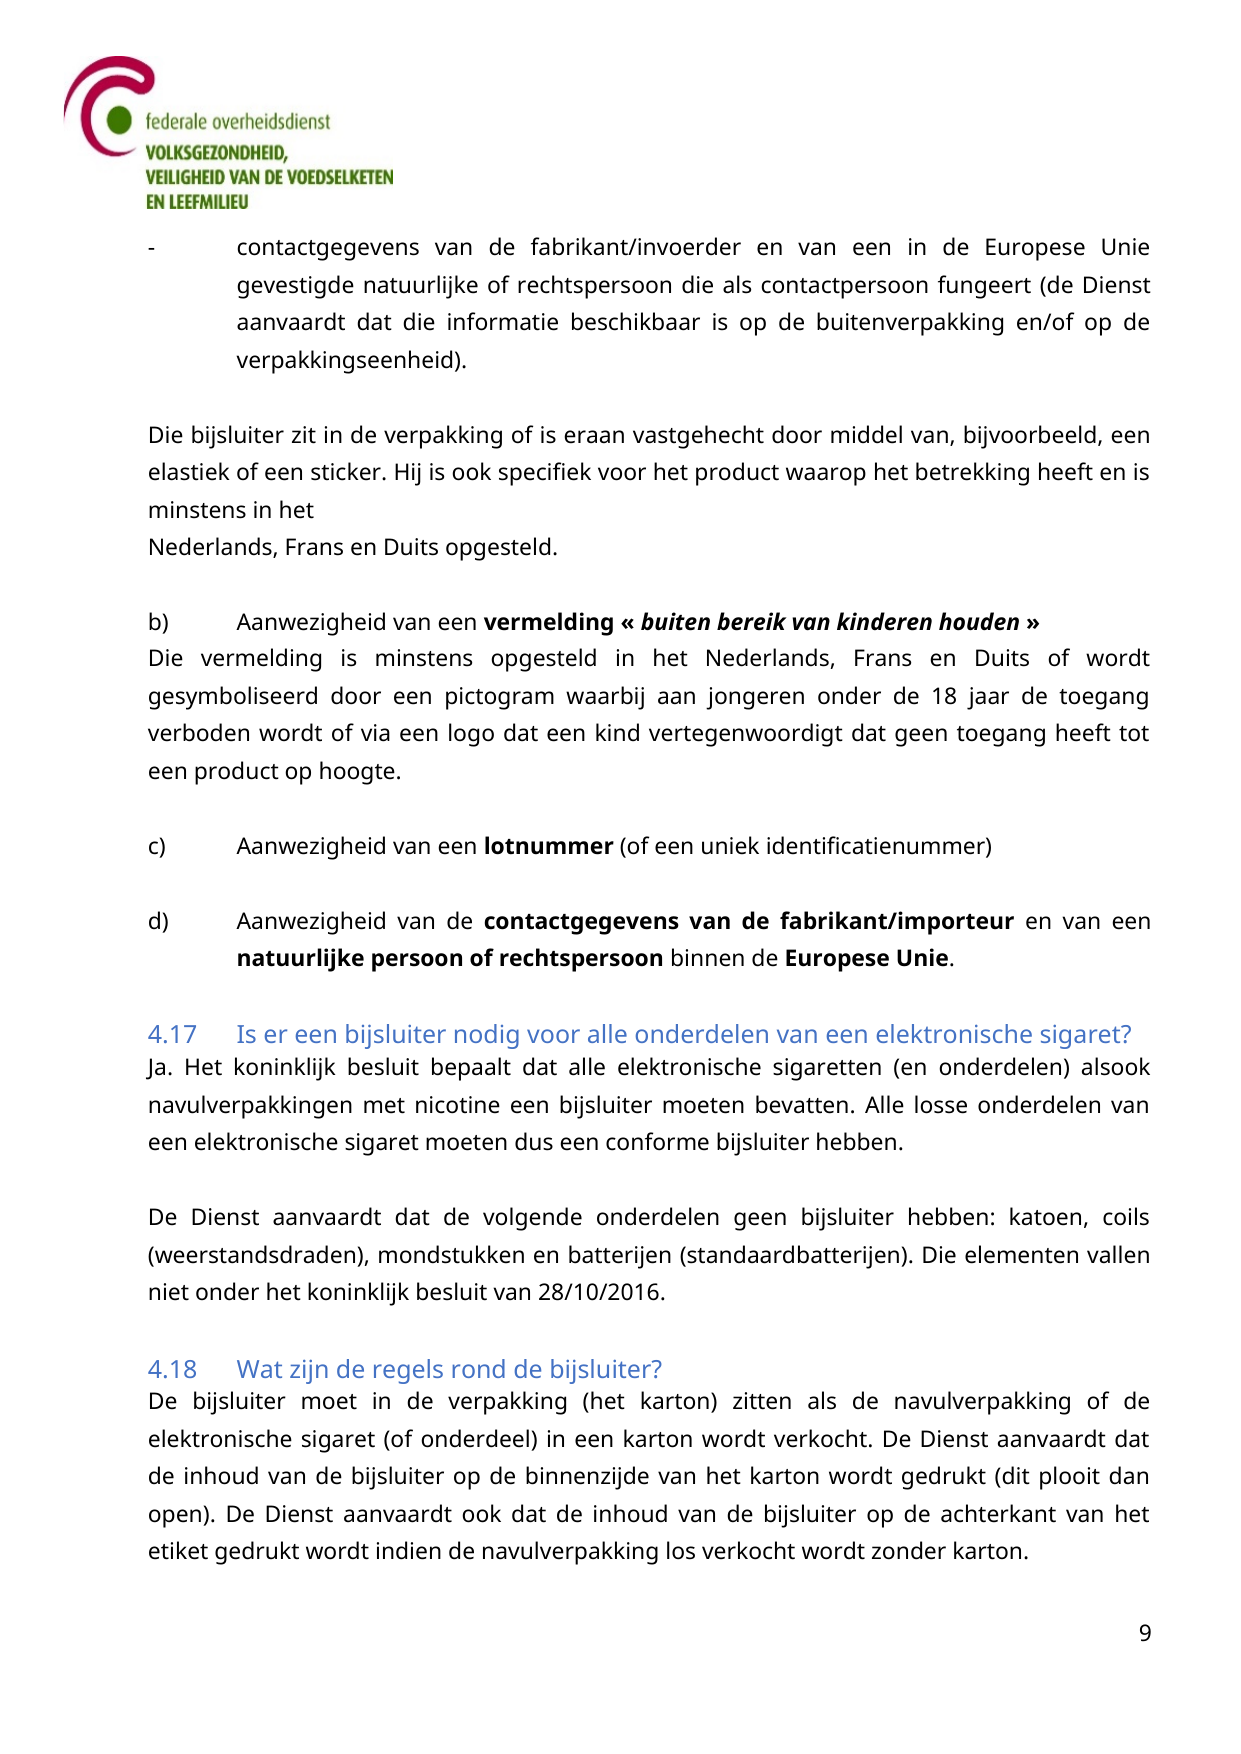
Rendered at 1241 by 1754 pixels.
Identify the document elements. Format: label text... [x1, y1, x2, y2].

list Aanwezigheid van de contactgegevens van de fabrikant/importeur en van een natuurlijke persoon of rechtspersoon binnen de Europese Unie. [148, 905, 1152, 973]
subtitle Wat zijn de regels rond de bijsluiter? [148, 1351, 1152, 1385]
text De Dienst aanvaardt dat de volgende onderdelen geen bijsluiter hebben: katoen, coils (weerstandsdraden), mondstukken en batterijen (standaardbatterijen). Die elementen vallen niet onder het koninklijk besluit van 28/10/2016. [148, 1201, 1152, 1307]
subtitle Is er een bijsluiter nodig voor alle onderdelen van een elektronische sigaret? [148, 1017, 1152, 1051]
text Ja. Het koninklijk besluit bepaalt dat alle elektronische sigaretten (en onderdelen) alsook navulverpakkingen met nicotine een bijsluiter moeten bevatten. Alle losse onderdelen van een elektronische sigaret moeten dus een conforme bijsluiter hebben. [148, 1051, 1152, 1157]
picture [63, 56, 393, 209]
list Aanwezigheid van een lotnummer (of een uniek identificatienummer) [148, 830, 1152, 861]
text Die vermelding is minstens opgesteld in het Nederlands, Frans en Duits of wordt gesymboliseerd door een pictogram waarbij aan jongeren onder de 18 jaar de toegang verboden wordt of via een logo dat een kind vertegenwoordigt dat geen toegang heeft tot een product op hoogte. [148, 642, 1152, 786]
list contactgegevens van de fabrikant/invoerder en van een in de Europese Unie gevestigde natuurlijke of rechtspersoon die als contactpersoon fungeert (de Dienst aanvaardt dat die informatie beschikbaar is op de buitenverpakking en/of op de verpakkingseenheid). [148, 231, 1152, 375]
text De bijsluiter moet in de verpakking (het karton) zitten als de navulverpakking of de elektronische sigaret (of onderdeel) in een karton wordt verkocht. De Dienst aanvaardt dat de inhoud van de bijsluiter op de binnenzijde van het karton wordt gedrukt (dit plooit dan open). De Dienst aanvaardt ook dat de inhoud van de bijsluiter op de achterkant van het etiket gedrukt wordt indien de navulverpakking los verkocht wordt zonder karton. [148, 1385, 1152, 1567]
text Die bijsluiter zit in de verpakking of is eraan vastgehecht door middel van, bijvoorbeeld, een elastiek of een sticker. Hij is ook specifiek voor het product waarop het betrekking heeft en is minstens in het [148, 419, 1152, 525]
list Aanwezigheid van een vermelding « buiten bereik van kinderen houden » [148, 606, 1152, 637]
text Nederlands, Frans en Duits opgesteld. [148, 531, 1152, 562]
